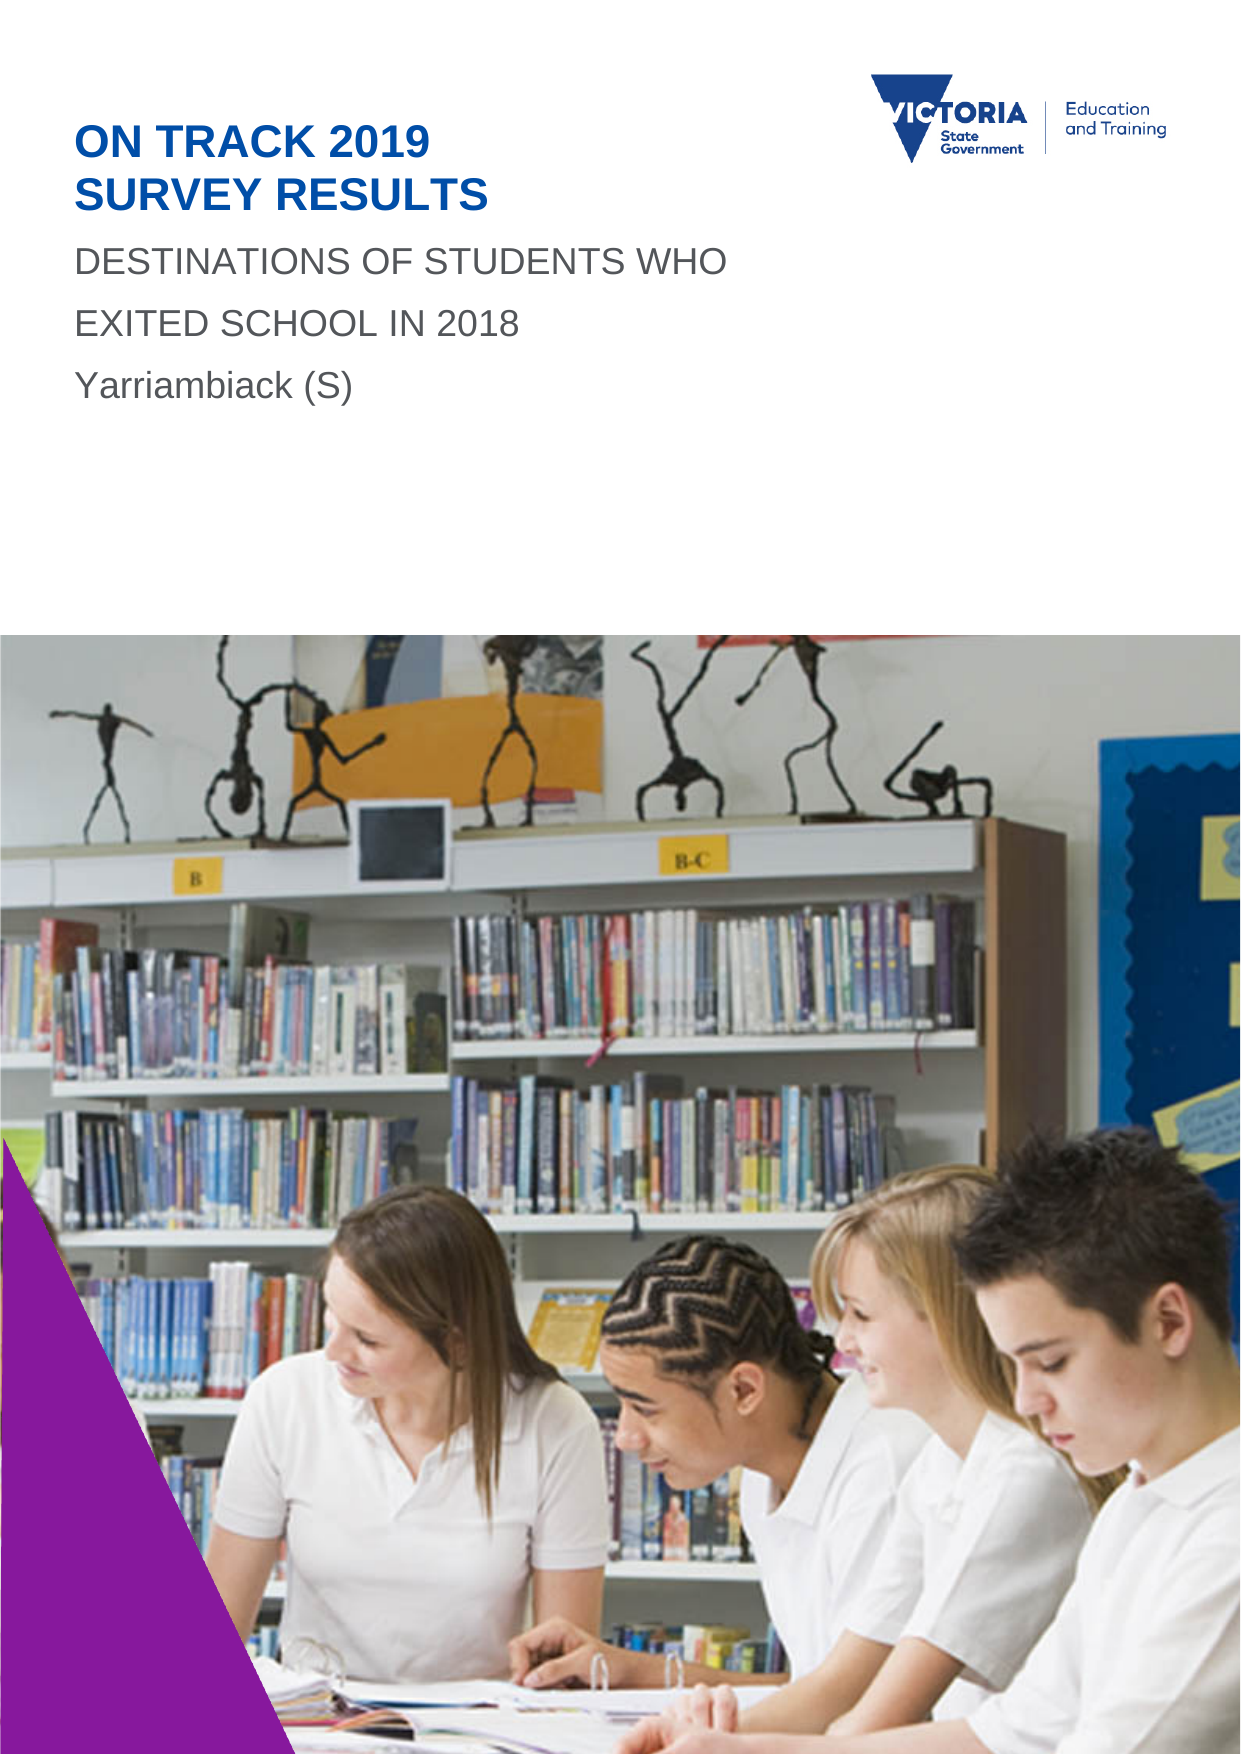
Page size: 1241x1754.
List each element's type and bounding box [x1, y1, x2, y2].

picture [0, 0, 1241, 219]
picture [0, 635, 1241, 1754]
